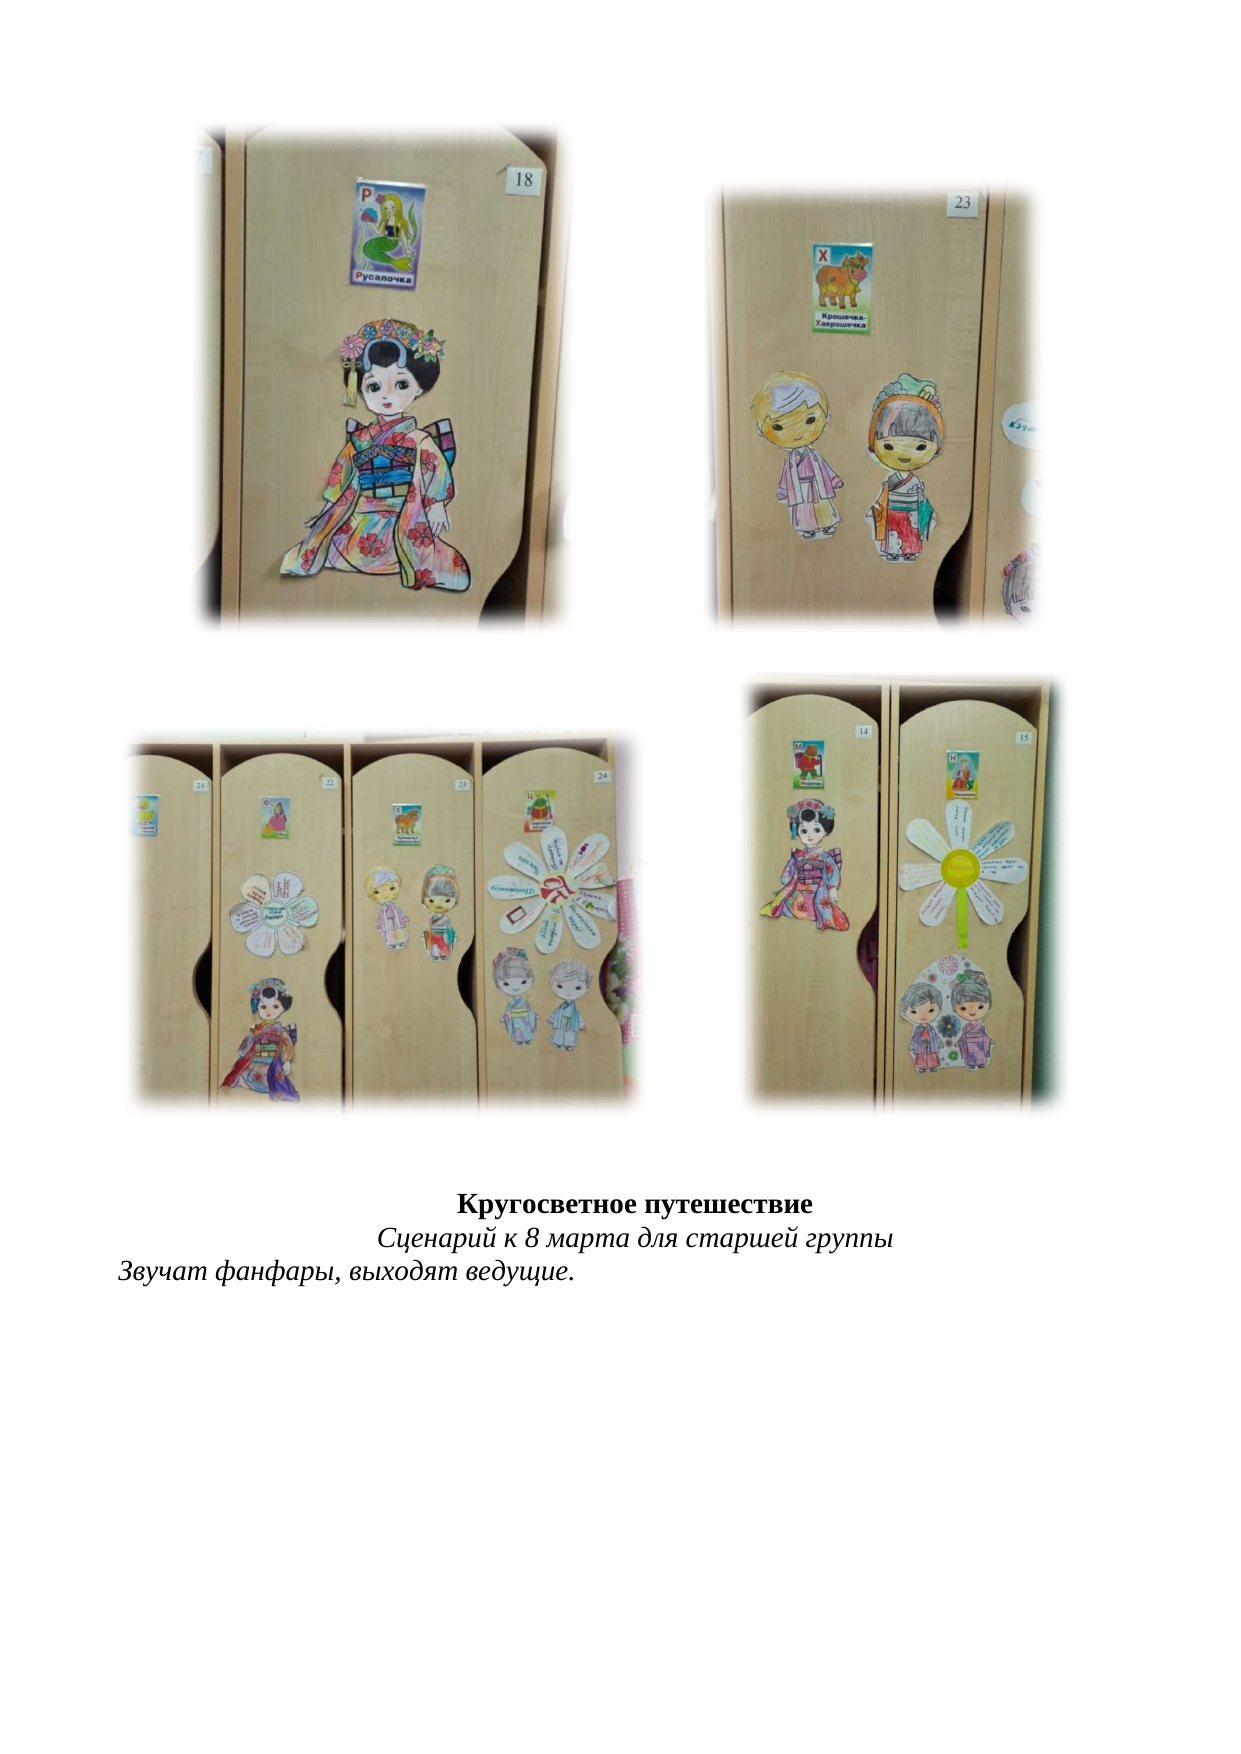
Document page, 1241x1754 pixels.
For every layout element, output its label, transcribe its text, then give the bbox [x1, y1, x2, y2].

text Звучат фанфары, выходят ведущие. [118, 1253, 1152, 1287]
picture [765, 698, 1044, 1090]
picture [218, 149, 547, 607]
picture [730, 206, 1018, 607]
text Кругосветное путешествие [118, 1186, 1152, 1220]
text Сценарий к 8 марта для старшей группы [118, 1220, 1152, 1253]
picture [151, 753, 619, 1090]
